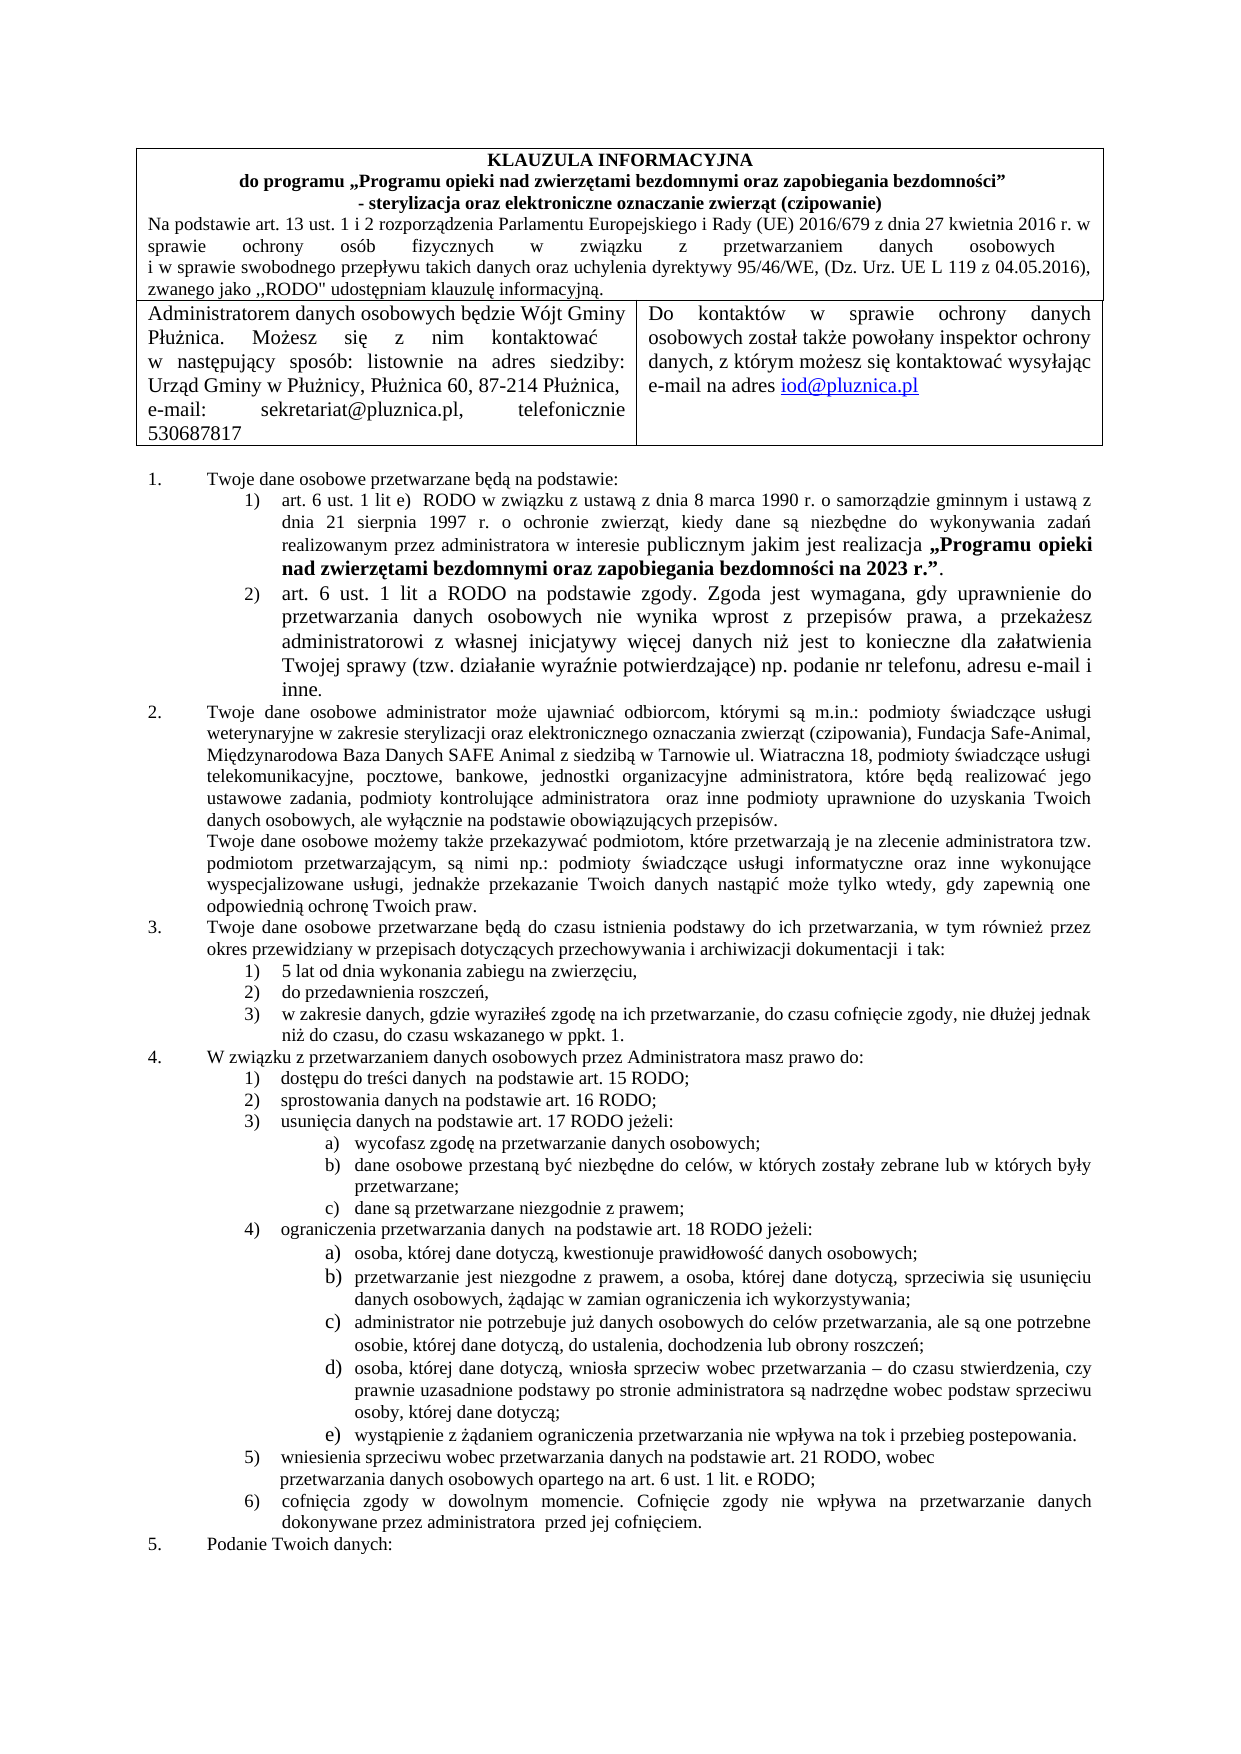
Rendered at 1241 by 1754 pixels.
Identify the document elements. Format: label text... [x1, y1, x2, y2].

list w zakresie danych, gdzie wyraziłeś zgodę na ich przetwarzanie, do czasu cofnięcie zgody, nie dłużej jednak niż do czasu, do czasu wskazanego w ppkt. 1. [244, 1003, 1093, 1046]
list usunięcia danych na podstawie art. 17 RODO jeżeli: [244, 1110, 1093, 1132]
list wycofasz zgodę na przetwarzanie danych osobowych; [325, 1132, 1093, 1153]
list art. 6 ust. 1 lit e) RODO w związku z ustawą z dnia 8 marca 1990 r. o samorządzie gminnym i ustawą z dnia 21 sierpnia 1997 r. o ochronie zwierząt, kiedy dane są niezbędne do wykonywania zadań realizowanym przez administratora w interesie publicznym jakim jest realizacja „Programu opieki nad zwierzętami bezdomnymi oraz zapobiegania bezdomności na 2023 r.”. [244, 489, 1093, 580]
list osoba, której dane dotyczą, wniosła sprzeciw wobec przetwarzania – do czasu stwierdzenia, czy prawnie uzasadnione podstawy po stronie administratora są nadrzędne wobec podstaw sprzeciwu osoby, której dane dotyczą; [325, 1355, 1093, 1422]
table_header KLAUZULA INFORMACYJNA do programu „Programu opieki nad zwierzętami bezdomnymi oraz zapobiegania bezdomności” - sterylizacja oraz elektroniczne oznaczanie zwierząt (czipowanie) Na podstawie art. 13 ust. 1 i 2 rozporządzenia Parlamentu Europejskiego i Rady (UE) 2016/679 z dnia 27 kwietnia 2016 r. w sprawie ochrony osób fizycznych w związku z przetwarzaniem danych osobowych i w sprawie swobodnego przepływu takich danych oraz uchylenia dyrektywy 95/46/WE, (Dz. Urz. UE L 119 z 04.05.2016), zwanego jako ,,RODO" udostępniam klauzulę informacyjną. [137, 149, 1103, 299]
table_cell Administratorem danych osobowych będzie Wójt Gminy Płużnica. Możesz się z nim kontaktować w następujący sposób: listownie na adres siedziby: Urząd Gminy w Płużnicy, Płużnica 60, 87-214 Płużnica, e-mail: sekretariat@pluznica.pl, telefonicznie 530687817 [137, 301, 636, 445]
list dostępu do treści danych na podstawie art. 15 RODO; [244, 1067, 1093, 1089]
list dane są przetwarzane niezgodnie z prawem; [325, 1197, 1093, 1218]
list Podanie Twoich danych: [148, 1533, 1093, 1554]
list wniesienia sprzeciwu wobec przetwarzania danych na podstawie art. 21 RODO, wobec [244, 1446, 1093, 1468]
list Twoje dane osobowe przetwarzane będą do czasu istnienia podstawy do ich przetwarzania, w tym również przez okres przewidziany w przepisach dotyczących przechowywania i archiwizacji dokumentacji i tak: [148, 916, 1093, 959]
text Twoje dane osobowe możemy także przekazywać podmiotom, które przetwarzają je na zlecenie administratora tzw. podmiotom przetwarzającym, są nimi np.: podmioty świadczące usługi informatyczne oraz inne wykonujące wyspecjalizowane usługi, jednakże przekazanie Twoich danych nastąpić może tylko wtedy, gdy zapewnią one odpowiednią ochronę Twoich praw. [207, 830, 1093, 916]
list 5 lat od dnia wykonania zabiegu na zwierzęciu, [244, 959, 1093, 981]
table_cell Do kontaktów w sprawie ochrony danych osobowych został także powołany inspektor ochrony danych, z którym możesz się kontaktować wysyłając e-mail na adres iod@pluznica.pl [637, 301, 1102, 445]
list do przedawnienia roszczeń, [244, 981, 1093, 1003]
list Twoje dane osobowe administrator może ujawniać odbiorcom, którymi są m.in.: podmioty świadczące usługi weterynaryjne w zakresie sterylizacji oraz elektronicznego oznaczania zwierząt (czipowania), Fundacja Safe-Animal, Międzynarodowa Baza Danych SAFE Animal z siedzibą w Tarnowie ul. Wiatraczna 18, podmioty świadczące usługi telekomunikacyjne, pocztowe, bankowe, jednostki organizacyjne administratora, które będą realizować jego ustawowe zadania, podmioty kontrolujące administratora oraz inne podmioty uprawnione do uzyskania Twoich danych osobowych, ale wyłącznie na podstawie obowiązujących przepisów. [148, 701, 1093, 830]
list dane osobowe przestaną być niezbędne do celów, w których zostały zebrane lub w których były przetwarzane; [325, 1153, 1093, 1197]
list Twoje dane osobowe przetwarzane będą na podstawie: [148, 468, 1093, 489]
list administrator nie potrzebuje już danych osobowych do celów przetwarzania, ale są one potrzebne osobie, której dane dotyczą, do ustalenia, dochodzenia lub obrony roszczeń; [325, 1309, 1093, 1355]
list przetwarzanie jest niezgodne z prawem, a osoba, której dane dotyczą, sprzeciwia się usunięciu danych osobowych, żądając w zamian ograniczenia ich wykorzystywania; [325, 1264, 1093, 1309]
list art. 6 ust. 1 lit a RODO na podstawie zgody. Zgoda jest wymagana, gdy uprawnienie do przetwarzania danych osobowych nie wynika wprost z przepisów prawa, a przekażesz administratorowi z własnej inicjatywy więcej danych niż jest to konieczne dla załatwienia Twojej sprawy (tzw. działanie wyraźnie potwierdzające) np. podanie nr telefonu, adresu e-mail i inne. [244, 580, 1093, 701]
list wystąpienie z żądaniem ograniczenia przetwarzania nie wpływa na tok i przebieg postepowania. [325, 1422, 1093, 1446]
list cofnięcia zgody w dowolnym momencie. Cofnięcie zgody nie wpływa na przetwarzanie danych dokonywane przez administratora przed jej cofnięciem. [244, 1489, 1093, 1533]
list osoba, której dane dotyczą, kwestionuje prawidłowość danych osobowych; [325, 1240, 1093, 1264]
list ograniczenia przetwarzania danych na podstawie art. 18 RODO jeżeli: [244, 1218, 1093, 1240]
list sprostowania danych na podstawie art. 16 RODO; [244, 1089, 1093, 1110]
list W związku z przetwarzaniem danych osobowych przez Administratora masz prawo do: [148, 1046, 1093, 1067]
text przetwarzania danych osobowych opartego na art. 6 ust. 1 lit. e RODO; [266, 1468, 1093, 1489]
